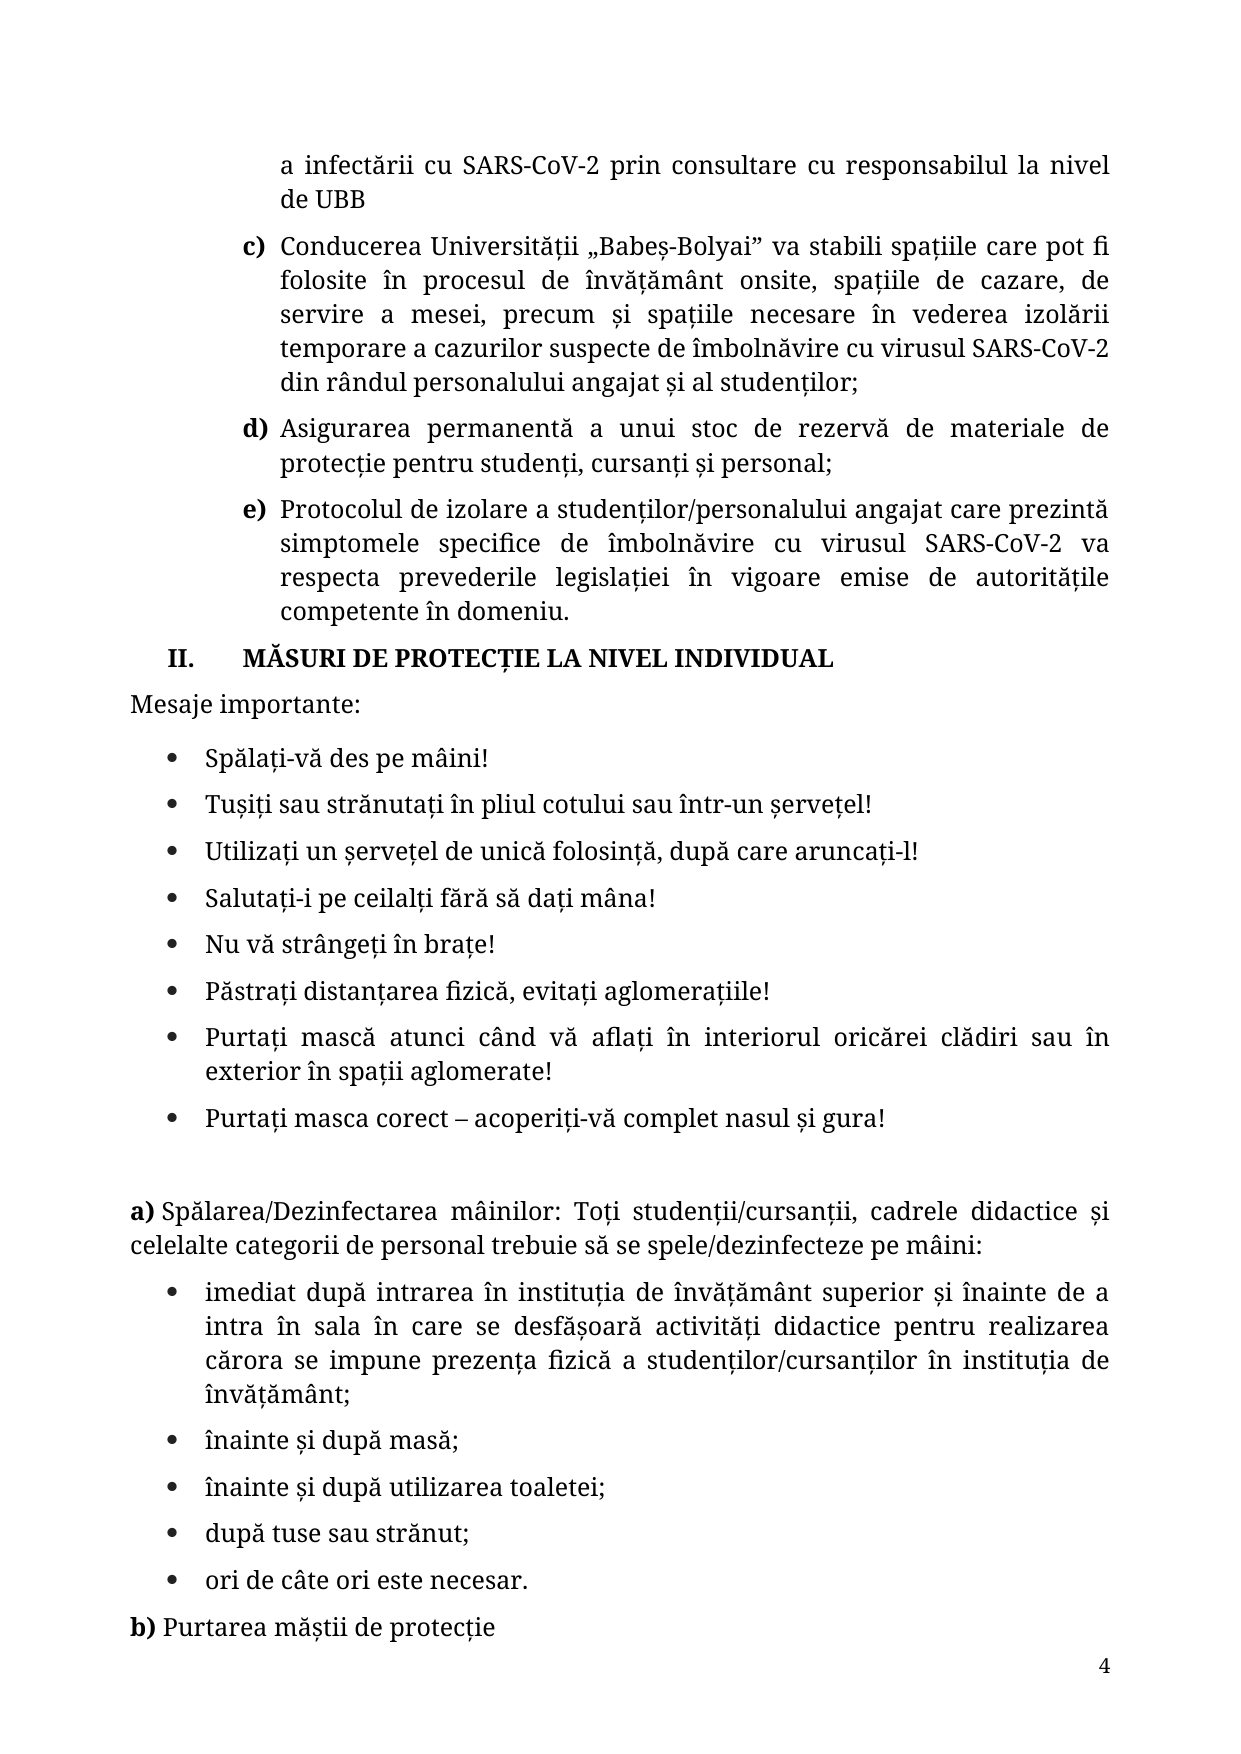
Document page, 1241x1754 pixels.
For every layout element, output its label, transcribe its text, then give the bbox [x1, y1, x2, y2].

list Protocolul de izolare a studenților/personalului angajat care prezintă simptomele specifice de îmbolnăvire cu virusul SARS-CoV-2 va respecta prevederile legislației în vigoare emise de autoritățile competente în domeniu. [242, 492, 1110, 628]
list Tușiți sau strănutați în pliul cotului sau într-un șervețel! [167, 787, 1110, 821]
list imediat după intrarea în instituția de învățământ superior și înainte de a intra în sala în care se desfășoară activități didactice pentru realizarea cărora se impune prezența fizică a studenților/cursanților în instituția de învățământ; [167, 1274, 1110, 1411]
list după tuse sau strănut; [167, 1516, 1110, 1550]
list MĂSURI DE PROTECȚIE LA NIVEL INDIVIDUAL [167, 641, 1110, 674]
text b) Purtarea măștii de protecție [130, 1609, 1110, 1643]
list Purtați masca corect – acoperiți-vă complet nasul și gura! [167, 1101, 1110, 1134]
list Păstrați distanțarea fizică, evitați aglomerațiile! [167, 973, 1110, 1007]
list Nu vă strângeți în brațe! [167, 927, 1110, 961]
list Asigurarea permanentă a unui stoc de rezervă de materiale de protecție pentru studenți, cursanți și personal; [242, 411, 1110, 479]
list înainte și după utilizarea toaletei; [167, 1469, 1110, 1504]
list Salutați-i pe ceilalți fără să dați mâna! [167, 880, 1110, 914]
list Purtaţi mască atunci când vă aflaţi în interiorul oricărei clădiri sau în exterior în spații aglomerate! [167, 1020, 1110, 1088]
list Conducerea Universității „Babeș-Bolyai” va stabili spațiile care pot fi folosite în procesul de învățământ onsite, spațiile de cazare, de servire a mesei, precum și spațiile necesare în vederea izolării temporare a cazurilor suspecte de îmbolnăvire cu virusul SARS-CoV-2 din rândul personalului angajat și al studenților; [242, 228, 1110, 399]
list Utilizați un șervețel de unică folosință, după care aruncați-l! [167, 834, 1110, 868]
list înainte și după masă; [167, 1423, 1110, 1457]
list Spălați-vă des pe mâini! [167, 741, 1110, 774]
text a) Spălarea/Dezinfectarea mâinilor: Toți studenții/cursanții, cadrele didactice și celelalte categorii de personal trebuie să se spele/dezinfecteze pe mâini: [130, 1194, 1110, 1262]
list ori de câte ori este necesar. [167, 1563, 1110, 1597]
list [242, 148, 1110, 216]
text Mesaje importante: [130, 687, 1110, 721]
